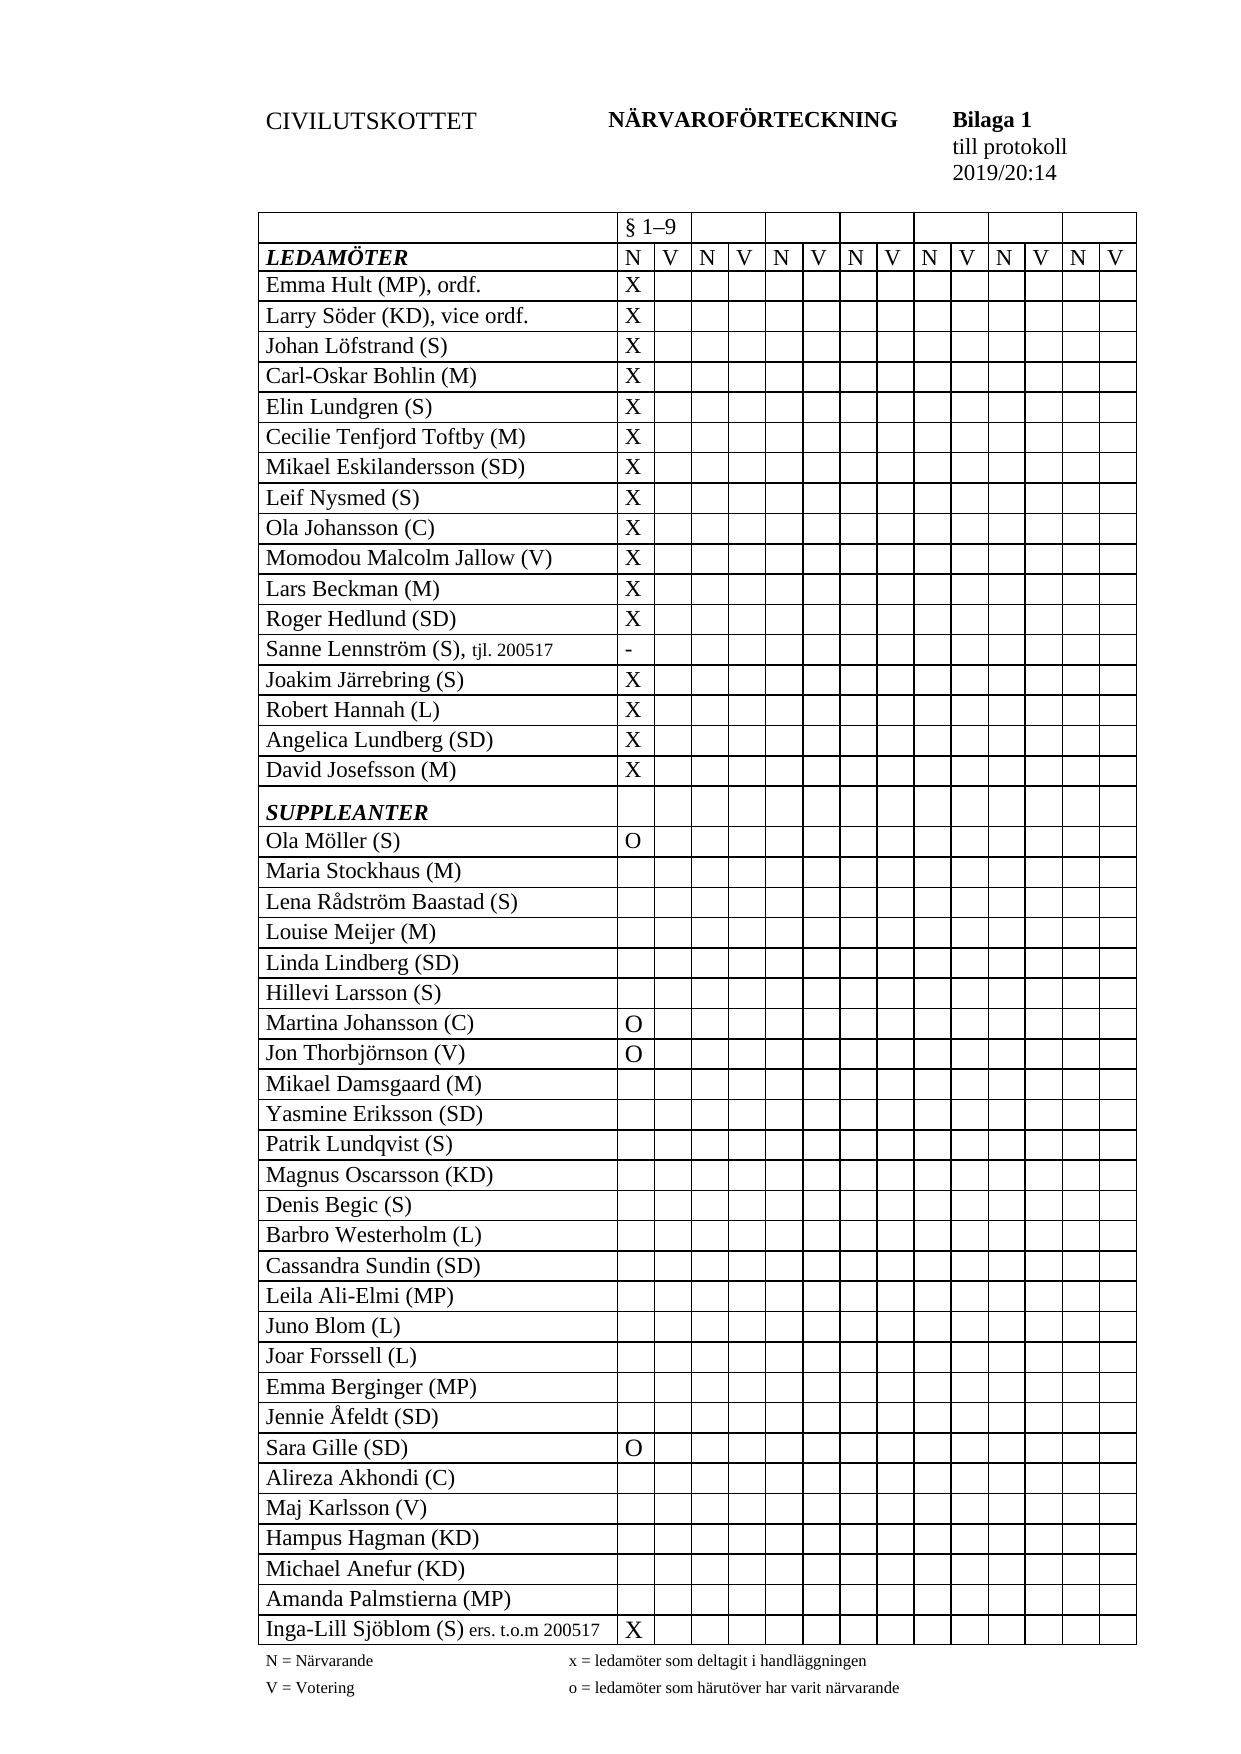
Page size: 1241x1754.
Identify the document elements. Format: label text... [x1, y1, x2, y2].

table_cell [1026, 979, 1062, 1008]
table_cell [952, 363, 988, 391]
table_cell [804, 484, 839, 512]
table_cell [766, 1221, 802, 1250]
table_cell [841, 213, 913, 242]
table_cell [692, 393, 728, 422]
table_cell [952, 1494, 988, 1523]
table_cell [729, 575, 765, 603]
table_cell [878, 918, 913, 947]
table_cell [915, 949, 950, 977]
table_cell Ola Möller (S) [259, 827, 617, 856]
table_cell [952, 393, 988, 422]
table_cell [1063, 1373, 1099, 1402]
table_cell [1063, 1009, 1099, 1038]
table_cell [692, 272, 728, 300]
table_cell [1063, 545, 1099, 573]
table_cell [989, 213, 1062, 242]
table_cell [1100, 918, 1136, 947]
table_cell [878, 949, 913, 977]
table_cell [729, 858, 765, 886]
table_cell [692, 827, 728, 856]
table_cell [989, 918, 1024, 947]
table_cell [952, 484, 988, 512]
table_cell [766, 1555, 802, 1583]
table_cell [1100, 453, 1136, 482]
table_cell [804, 979, 839, 1008]
table_cell [1026, 1403, 1062, 1432]
table_cell [729, 1161, 765, 1189]
table_cell [1026, 514, 1062, 543]
table_cell [878, 1494, 913, 1523]
table_cell [841, 1555, 876, 1583]
table_cell [878, 1100, 913, 1129]
table_cell [841, 1616, 876, 1644]
table_cell [692, 1434, 728, 1462]
table_cell [729, 827, 765, 856]
table_cell [952, 272, 988, 300]
table_cell [1100, 1252, 1136, 1280]
table_cell Emma Hult (MP), ordf. [259, 272, 617, 300]
table_cell [729, 332, 765, 361]
table_cell [841, 1100, 876, 1129]
table_cell [692, 1252, 728, 1280]
table_cell x = ledamöter som deltagit i handläggningen [561, 1645, 1137, 1672]
table_cell [952, 918, 988, 947]
table_cell [692, 213, 765, 242]
table_cell [804, 514, 839, 543]
table_cell [1063, 1464, 1099, 1493]
table_cell Louise Meijer (M) [259, 918, 617, 947]
table_cell [692, 1343, 728, 1371]
table_cell [989, 1585, 1024, 1614]
table_cell [841, 393, 876, 422]
table_cell [1026, 666, 1062, 694]
table_cell [915, 1131, 950, 1159]
table_cell [878, 1252, 913, 1280]
table_cell [989, 1009, 1024, 1038]
table_cell [766, 453, 802, 482]
table_cell [878, 302, 913, 331]
table_cell Alireza Akhondi (C) [259, 1464, 617, 1493]
table_cell [915, 1282, 950, 1311]
table_cell [989, 1100, 1024, 1129]
table_cell [804, 787, 839, 826]
table_cell [804, 858, 839, 886]
table_cell [989, 575, 1024, 603]
table_cell [841, 1525, 876, 1553]
table_cell [1063, 1403, 1099, 1432]
table_cell [915, 1403, 950, 1432]
table_cell [841, 1585, 876, 1614]
table_cell [729, 1312, 765, 1341]
table_cell [952, 1373, 988, 1402]
table_cell LEDAMÖTER [259, 244, 617, 270]
table_cell [804, 605, 839, 634]
table_cell [989, 979, 1024, 1008]
table_cell [729, 363, 765, 391]
table_cell [1063, 1434, 1099, 1462]
table_cell [692, 979, 728, 1008]
table_cell Mikael Damsgaard (M) [259, 1070, 617, 1098]
table_cell [841, 302, 876, 331]
table_cell [804, 726, 839, 755]
table_cell [989, 1616, 1024, 1644]
table_cell [1063, 514, 1099, 543]
table_cell [729, 918, 765, 947]
table_cell [766, 1161, 802, 1189]
table_header NÄRVAROFÖRTECKNING [561, 106, 945, 212]
table_cell [729, 1616, 765, 1644]
table_cell [655, 1009, 691, 1038]
table_cell [952, 787, 988, 826]
table_cell [952, 1161, 988, 1189]
table_cell [915, 726, 950, 755]
table_cell X [618, 545, 654, 573]
table_cell [878, 696, 913, 725]
table_cell [878, 484, 913, 512]
table_cell [915, 1616, 950, 1644]
table_cell [878, 1221, 913, 1250]
table_cell [952, 1191, 988, 1220]
table_cell [692, 1494, 728, 1523]
table_cell [841, 363, 876, 391]
table_cell [655, 1221, 691, 1250]
table_cell [655, 1100, 691, 1129]
table_cell [655, 635, 691, 664]
table_cell [766, 1616, 802, 1644]
table_cell [618, 1312, 654, 1341]
table_cell [1026, 272, 1062, 300]
table_cell [804, 696, 839, 725]
table_cell [952, 453, 988, 482]
table_cell [655, 1464, 691, 1493]
table_cell [952, 545, 988, 573]
table_cell [915, 979, 950, 1008]
table_cell [804, 1585, 839, 1614]
table_cell [1100, 979, 1136, 1008]
table_cell [1100, 1221, 1136, 1250]
table_cell [655, 1040, 691, 1068]
table_cell [1100, 272, 1136, 300]
table_cell N [841, 244, 876, 270]
table_cell [989, 1525, 1024, 1553]
table_cell [692, 726, 728, 755]
table_cell [692, 1131, 728, 1159]
table_cell [878, 635, 913, 664]
table_cell [804, 423, 839, 452]
table_cell [1026, 605, 1062, 634]
table_cell [729, 757, 765, 785]
table_cell [1100, 726, 1136, 755]
table_cell [692, 666, 728, 694]
table_cell [804, 1343, 839, 1371]
table_cell [259, 213, 617, 242]
table_cell [1026, 453, 1062, 482]
table_cell [878, 888, 913, 917]
table_cell [804, 1616, 839, 1644]
table_cell [915, 1343, 950, 1371]
table_cell [1026, 302, 1062, 331]
table_cell [655, 1191, 691, 1220]
table_cell [692, 949, 728, 977]
table_cell [989, 1373, 1024, 1402]
table_cell [692, 453, 728, 482]
table_cell [1100, 1464, 1136, 1493]
table_cell [952, 1403, 988, 1432]
table_cell [841, 484, 876, 512]
table_cell [952, 666, 988, 694]
table_cell [804, 1161, 839, 1189]
table_cell [989, 787, 1024, 826]
table_cell [804, 272, 839, 300]
table_cell [878, 979, 913, 1008]
table_cell Angelica Lundberg (SD) [259, 726, 617, 755]
table_cell [766, 635, 802, 664]
table_cell [1063, 575, 1099, 603]
table_cell [655, 1403, 691, 1432]
table_cell [1026, 1070, 1062, 1098]
table_cell [841, 1131, 876, 1159]
table_cell [1100, 858, 1136, 886]
table_cell [692, 363, 728, 391]
table_cell [1063, 696, 1099, 725]
table_cell [1063, 1100, 1099, 1129]
table_cell [878, 1373, 913, 1402]
table_cell [729, 666, 765, 694]
table_cell [1063, 272, 1099, 300]
table_cell [692, 1009, 728, 1038]
table_cell [655, 332, 691, 361]
table_cell [729, 1343, 765, 1371]
table_cell [1100, 635, 1136, 664]
table_cell [618, 1585, 654, 1614]
table_cell [618, 1221, 654, 1250]
table_cell [989, 666, 1024, 694]
table_cell [841, 1191, 876, 1220]
table_cell [1063, 1555, 1099, 1583]
table_cell [1026, 1191, 1062, 1220]
table_cell [1063, 332, 1099, 361]
table_cell [1026, 1161, 1062, 1189]
table_cell [729, 1252, 765, 1280]
table_cell [915, 1040, 950, 1068]
table_cell [618, 1161, 654, 1189]
table_cell [1100, 1373, 1136, 1402]
table_cell [804, 1494, 839, 1523]
table_cell [1026, 918, 1062, 947]
table_cell [692, 1616, 728, 1644]
table_cell [952, 575, 988, 603]
table_cell [915, 332, 950, 361]
table_cell [729, 302, 765, 331]
table_cell [618, 949, 654, 977]
table_header CIVILUTSKOTTET [258, 106, 561, 212]
table_cell [952, 1100, 988, 1129]
table_cell [1026, 575, 1062, 603]
table_cell [655, 1070, 691, 1098]
table_cell [1063, 979, 1099, 1008]
table_cell [1100, 1191, 1136, 1220]
table_cell [1100, 757, 1136, 785]
table_cell [692, 1464, 728, 1493]
table_cell [1100, 302, 1136, 331]
table_cell [804, 635, 839, 664]
table_cell [655, 1312, 691, 1341]
table_cell [915, 635, 950, 664]
table_cell X [618, 302, 654, 331]
table_cell [915, 363, 950, 391]
table_cell SUPPLEANTER [259, 787, 617, 826]
table_cell Ola Johansson (C) [259, 514, 617, 543]
table_cell [804, 332, 839, 361]
table_cell [1063, 1070, 1099, 1098]
table_cell X [618, 696, 654, 725]
table_cell [878, 1585, 913, 1614]
table_cell [766, 696, 802, 725]
table_cell [729, 1525, 765, 1553]
table_cell [1026, 423, 1062, 452]
table_cell [766, 1343, 802, 1371]
table_cell X [618, 423, 654, 452]
table_cell [655, 1494, 691, 1523]
table_cell [1026, 888, 1062, 917]
table_cell [729, 635, 765, 664]
table_cell [1063, 1221, 1099, 1250]
table_cell [729, 1555, 765, 1583]
table_cell [766, 757, 802, 785]
table_cell [804, 888, 839, 917]
table_cell [841, 949, 876, 977]
table_cell [692, 1282, 728, 1311]
table_cell [841, 666, 876, 694]
table_cell [766, 363, 802, 391]
table_cell [1100, 1494, 1136, 1523]
table_cell [618, 1070, 654, 1098]
table_cell [766, 1434, 802, 1462]
table_cell N [989, 244, 1024, 270]
table_cell [729, 423, 765, 452]
table_cell [915, 1221, 950, 1250]
table_cell [729, 514, 765, 543]
table_cell Lena Rådström Baastad (S) [259, 888, 617, 917]
table_cell [878, 666, 913, 694]
table_cell [1063, 757, 1099, 785]
table_cell [1100, 1555, 1136, 1583]
table_cell [1063, 1312, 1099, 1341]
table_cell [1026, 393, 1062, 422]
table_cell [1026, 1464, 1062, 1493]
table_cell [878, 827, 913, 856]
table_cell [655, 1252, 691, 1280]
table_cell Hampus Hagman (KD) [259, 1525, 617, 1553]
table_cell [618, 1252, 654, 1280]
table_cell [952, 1464, 988, 1493]
table_cell [729, 1131, 765, 1159]
table_cell [618, 1131, 654, 1159]
table_cell [766, 1070, 802, 1098]
table_cell [841, 1494, 876, 1523]
table_cell [952, 332, 988, 361]
table_cell X [618, 1616, 654, 1644]
table_cell [618, 1282, 654, 1311]
table_cell [1063, 213, 1136, 242]
table_cell [618, 1100, 654, 1129]
table_cell Roger Hedlund (SD) [259, 605, 617, 634]
table_cell [766, 1282, 802, 1311]
table_cell [729, 545, 765, 573]
table_cell [841, 858, 876, 886]
table_cell [989, 1131, 1024, 1159]
table_cell [655, 575, 691, 603]
table_cell [1063, 423, 1099, 452]
table_cell [692, 484, 728, 512]
table_cell [655, 757, 691, 785]
table_cell [692, 514, 728, 543]
table_cell [804, 1070, 839, 1098]
table_cell [692, 1040, 728, 1068]
table_cell [729, 1070, 765, 1098]
table_cell V [878, 244, 913, 270]
table_cell [1100, 1070, 1136, 1098]
table_cell [989, 423, 1024, 452]
table_cell [989, 393, 1024, 422]
table_cell [841, 1312, 876, 1341]
table_cell [1100, 363, 1136, 391]
table_cell [804, 1100, 839, 1129]
table_cell [952, 1040, 988, 1068]
table_cell [915, 484, 950, 512]
table_cell [729, 1464, 765, 1493]
table_cell [766, 1373, 802, 1402]
table_cell [878, 453, 913, 482]
table_cell [618, 1343, 654, 1371]
table_cell [1063, 453, 1099, 482]
table_cell [692, 1312, 728, 1341]
table_cell [804, 918, 839, 947]
table_cell [1063, 1131, 1099, 1159]
table_cell [692, 1373, 728, 1402]
table_cell [1063, 484, 1099, 512]
table_cell [989, 453, 1024, 482]
table_cell [692, 1161, 728, 1189]
table_cell [1100, 1282, 1136, 1311]
table_cell [1063, 302, 1099, 331]
table_cell Juno Blom (L) [259, 1312, 617, 1341]
table_cell [804, 1555, 839, 1583]
table_cell § 1–9 [618, 213, 691, 242]
table_cell [766, 514, 802, 543]
table_cell [1100, 1131, 1136, 1159]
table_cell [841, 888, 876, 917]
table_cell X [618, 726, 654, 755]
table_cell [655, 1434, 691, 1462]
table_cell [692, 888, 728, 917]
table_cell [878, 332, 913, 361]
table_cell [952, 302, 988, 331]
table_cell [1100, 666, 1136, 694]
table_cell [989, 1434, 1024, 1462]
table_cell [766, 393, 802, 422]
table_cell [878, 423, 913, 452]
table_cell [1063, 1161, 1099, 1189]
table_cell [1026, 363, 1062, 391]
table_cell [766, 726, 802, 755]
table_cell [1100, 1100, 1136, 1129]
table_cell [878, 514, 913, 543]
table_cell [766, 1312, 802, 1341]
table_cell [1026, 726, 1062, 755]
table_cell Mikael Eskilandersson (SD) [259, 453, 617, 482]
table_cell [692, 757, 728, 785]
table_cell N [1063, 244, 1099, 270]
table_cell [766, 545, 802, 573]
table_cell [878, 1191, 913, 1220]
table_cell [952, 1221, 988, 1250]
table_cell [766, 888, 802, 917]
table_cell [952, 1070, 988, 1098]
table_cell [1063, 1585, 1099, 1614]
table_cell [915, 1464, 950, 1493]
table_cell [915, 1009, 950, 1038]
table_cell [655, 1161, 691, 1189]
table_cell [915, 918, 950, 947]
table_cell [1063, 393, 1099, 422]
table_cell [804, 1252, 839, 1280]
table_cell [915, 1525, 950, 1553]
table_cell [989, 332, 1024, 361]
table_cell [878, 787, 913, 826]
table_cell [729, 1403, 765, 1432]
table_cell [655, 949, 691, 977]
table_cell [1100, 1161, 1136, 1189]
table_cell [989, 484, 1024, 512]
table_cell [1063, 787, 1099, 826]
table_cell [804, 1191, 839, 1220]
table_cell [804, 1040, 839, 1068]
table_cell [766, 666, 802, 694]
table_cell [692, 605, 728, 634]
table_cell [952, 979, 988, 1008]
table_cell [1100, 393, 1136, 422]
table_cell [692, 1585, 728, 1614]
table_cell [618, 1191, 654, 1220]
table_cell O [618, 1040, 654, 1068]
table_cell [841, 272, 876, 300]
table_cell O [618, 827, 654, 856]
table_cell [915, 1585, 950, 1614]
table_cell Momodou Malcolm Jallow (V) [259, 545, 617, 573]
table_cell Carl-Oskar Bohlin (M) [259, 363, 617, 391]
table_cell [655, 1525, 691, 1553]
table_cell [878, 575, 913, 603]
table_cell [729, 272, 765, 300]
table_cell [766, 213, 839, 242]
table_cell X [618, 272, 654, 300]
table_cell [952, 949, 988, 977]
table_cell [989, 1040, 1024, 1068]
table_cell [804, 453, 839, 482]
table_cell V = Votering [258, 1672, 561, 1699]
table_cell [618, 787, 654, 826]
table_cell [766, 1494, 802, 1523]
table_cell Sara Gille (SD) [259, 1434, 617, 1462]
table_cell [729, 1434, 765, 1462]
table_cell [1100, 545, 1136, 573]
table_cell [655, 827, 691, 856]
table_cell Inga-Lill Sjöblom (S) ers. t.o.m 200517 [259, 1616, 617, 1644]
table_cell [952, 635, 988, 664]
table_cell [655, 393, 691, 422]
table_cell [841, 332, 876, 361]
table_cell [692, 635, 728, 664]
table_cell [1026, 827, 1062, 856]
table_cell [915, 302, 950, 331]
table_cell [655, 605, 691, 634]
table_cell [989, 726, 1024, 755]
table_cell [766, 1403, 802, 1432]
table_cell [878, 757, 913, 785]
table_cell [1100, 575, 1136, 603]
table_cell [841, 979, 876, 1008]
table_cell [989, 1252, 1024, 1280]
table_cell [952, 757, 988, 785]
table_cell [804, 575, 839, 603]
table_cell Elin Lundgren (S) [259, 393, 617, 422]
table_cell [1063, 363, 1099, 391]
table_cell [655, 888, 691, 917]
table_cell [1063, 726, 1099, 755]
table_cell [766, 918, 802, 947]
table_cell [766, 1252, 802, 1280]
table_cell [804, 1312, 839, 1341]
table_cell [878, 1616, 913, 1644]
table_cell [989, 1312, 1024, 1341]
table_cell X [618, 332, 654, 361]
table_cell [915, 696, 950, 725]
table_cell [952, 1555, 988, 1583]
table_cell [841, 1252, 876, 1280]
table_cell [841, 423, 876, 452]
table_cell Sanne Lennström (S), tjl. 200517 [259, 635, 617, 664]
table_cell X [618, 453, 654, 482]
table_cell [1100, 787, 1136, 826]
table_cell [841, 787, 876, 826]
table_cell [952, 1009, 988, 1038]
table_cell [989, 635, 1024, 664]
table_cell [1063, 1040, 1099, 1068]
table_cell [952, 1252, 988, 1280]
table_cell [618, 1464, 654, 1493]
table_cell [841, 575, 876, 603]
table_cell [989, 1343, 1024, 1371]
table_cell [655, 696, 691, 725]
table_cell [729, 605, 765, 634]
table_cell [692, 696, 728, 725]
table_cell [1026, 858, 1062, 886]
table_cell [729, 726, 765, 755]
table_cell [989, 363, 1024, 391]
table_cell [1100, 484, 1136, 512]
table_cell [766, 1131, 802, 1159]
table_cell [915, 213, 988, 242]
table_cell [1063, 605, 1099, 634]
table_cell [989, 1221, 1024, 1250]
table_cell [1063, 1252, 1099, 1280]
table_cell [841, 453, 876, 482]
table_cell [692, 423, 728, 452]
table_cell [729, 949, 765, 977]
table_cell Lars Beckman (M) [259, 575, 617, 603]
table_cell [878, 1434, 913, 1462]
table_cell [1026, 1616, 1062, 1644]
table_cell [1100, 1009, 1136, 1038]
table_cell V [952, 244, 988, 270]
table_cell [692, 1100, 728, 1129]
table_cell [915, 575, 950, 603]
table_cell [655, 514, 691, 543]
table_cell V [729, 244, 765, 270]
table_cell [952, 514, 988, 543]
table_cell Martina Johansson (C) [259, 1009, 617, 1038]
table_cell [729, 1373, 765, 1402]
table_cell [1026, 757, 1062, 785]
table_cell [804, 1525, 839, 1553]
table_header Bilaga 1 till protokoll 2019/20:14 [945, 106, 1137, 212]
table_cell [655, 1585, 691, 1614]
table_cell Jennie Åfeldt (SD) [259, 1403, 617, 1432]
table_cell [915, 272, 950, 300]
table_cell [655, 272, 691, 300]
table_cell [618, 888, 654, 917]
table_cell [655, 787, 691, 826]
table_cell V [1100, 244, 1136, 270]
table_cell [692, 1221, 728, 1250]
table_cell [1100, 696, 1136, 725]
table_cell [729, 453, 765, 482]
table_cell [878, 1161, 913, 1189]
table_cell [766, 1040, 802, 1068]
table_cell [1026, 1555, 1062, 1583]
table_cell Leif Nysmed (S) [259, 484, 617, 512]
table_cell [841, 635, 876, 664]
table_cell [841, 545, 876, 573]
table_cell [766, 858, 802, 886]
table_cell [1100, 605, 1136, 634]
table_cell [878, 1464, 913, 1493]
table_cell [952, 888, 988, 917]
table_cell [655, 302, 691, 331]
table_cell [878, 1525, 913, 1553]
table_cell [655, 423, 691, 452]
table_cell [952, 1312, 988, 1341]
table_cell [692, 332, 728, 361]
table_cell [1026, 1040, 1062, 1068]
table_cell [952, 827, 988, 856]
table_cell [1026, 1434, 1062, 1462]
table_cell [915, 787, 950, 826]
table_cell [878, 1040, 913, 1068]
table_cell [1100, 514, 1136, 543]
table_cell N = Närvarande [258, 1645, 561, 1672]
table_cell [804, 666, 839, 694]
table_cell O [618, 1009, 654, 1038]
table_cell [766, 423, 802, 452]
table_cell Jon Thorbjörnson (V) [259, 1040, 617, 1068]
table_cell [841, 1403, 876, 1432]
table_cell [952, 605, 988, 634]
table_cell [804, 1464, 839, 1493]
table_cell [655, 666, 691, 694]
table_cell [692, 575, 728, 603]
table_cell X [618, 393, 654, 422]
table_cell [729, 1009, 765, 1038]
table_cell O [618, 1434, 654, 1462]
table_cell [729, 1100, 765, 1129]
table_cell Magnus Oscarsson (KD) [259, 1161, 617, 1189]
table_cell [1100, 1585, 1136, 1614]
table_cell X [618, 484, 654, 512]
table_cell [952, 1616, 988, 1644]
table_cell [915, 423, 950, 452]
table_cell [1063, 1191, 1099, 1220]
table_cell [729, 1585, 765, 1614]
table_cell [692, 1525, 728, 1553]
table_cell [878, 1312, 913, 1341]
table_cell N [766, 244, 802, 270]
table_cell [1026, 545, 1062, 573]
table_cell [989, 1282, 1024, 1311]
table_cell [952, 423, 988, 452]
table_cell [952, 1434, 988, 1462]
table_cell [841, 1070, 876, 1098]
table_cell Hillevi Larsson (S) [259, 979, 617, 1008]
table_cell [915, 827, 950, 856]
table_cell [841, 827, 876, 856]
table_cell [1100, 1434, 1136, 1462]
table_cell - [618, 635, 654, 664]
table_cell [915, 393, 950, 422]
table_cell [804, 827, 839, 856]
table_cell [1063, 827, 1099, 856]
table_cell Maria Stockhaus (M) [259, 858, 617, 886]
table_cell [766, 949, 802, 977]
table_cell [1026, 1494, 1062, 1523]
table_cell Michael Anefur (KD) [259, 1555, 617, 1583]
table_cell [841, 696, 876, 725]
table_cell [878, 726, 913, 755]
table_cell [729, 979, 765, 1008]
table_cell [766, 1585, 802, 1614]
table_cell [878, 363, 913, 391]
table_cell Robert Hannah (L) [259, 696, 617, 725]
table_cell [1100, 1312, 1136, 1341]
table_cell [729, 1282, 765, 1311]
table_cell [1026, 1343, 1062, 1371]
table_cell [841, 1464, 876, 1493]
table_cell [618, 858, 654, 886]
table_cell [952, 858, 988, 886]
table_cell [766, 484, 802, 512]
table_cell [989, 1161, 1024, 1189]
table_cell [915, 858, 950, 886]
table_cell [841, 514, 876, 543]
table_cell [841, 1221, 876, 1250]
table_cell [915, 1555, 950, 1583]
table_cell [952, 1131, 988, 1159]
table_cell [1063, 858, 1099, 886]
table_cell [766, 1191, 802, 1220]
table_cell [915, 545, 950, 573]
table_cell [655, 1282, 691, 1311]
table_cell [878, 393, 913, 422]
table_cell [1100, 888, 1136, 917]
table_cell [915, 1373, 950, 1402]
table_cell [878, 1070, 913, 1098]
table_cell [915, 1252, 950, 1280]
table_cell [1063, 635, 1099, 664]
table_cell [989, 514, 1024, 543]
table_cell [804, 1282, 839, 1311]
table_cell X [618, 605, 654, 634]
table_cell [618, 1373, 654, 1402]
table_cell [729, 393, 765, 422]
table_cell [915, 1100, 950, 1129]
table_cell [989, 545, 1024, 573]
table_cell [618, 979, 654, 1008]
table_cell [1026, 949, 1062, 977]
table_cell [915, 757, 950, 785]
table_cell [1026, 1009, 1062, 1038]
table_cell [915, 453, 950, 482]
table_cell [692, 1555, 728, 1583]
table_cell [766, 1100, 802, 1129]
table_cell [1100, 827, 1136, 856]
table_cell N [915, 244, 950, 270]
table_cell [878, 545, 913, 573]
table_cell [1026, 1100, 1062, 1129]
table_cell Cassandra Sundin (SD) [259, 1252, 617, 1280]
table_cell [1100, 1343, 1136, 1371]
table_cell [952, 726, 988, 755]
table_cell [952, 1525, 988, 1553]
table_cell [1026, 1585, 1062, 1614]
table_cell [989, 858, 1024, 886]
table_cell [655, 979, 691, 1008]
table_cell N [618, 244, 654, 270]
table_cell [655, 453, 691, 482]
table_cell [655, 363, 691, 391]
table_cell [1100, 949, 1136, 977]
table_cell [989, 1464, 1024, 1493]
table_cell [804, 1434, 839, 1462]
table_cell [618, 1555, 654, 1583]
table_cell X [618, 514, 654, 543]
table_cell [804, 302, 839, 331]
table_cell [1063, 949, 1099, 977]
table_cell [989, 1555, 1024, 1583]
table_cell Cecilie Tenfjord Toftby (M) [259, 423, 617, 452]
table_cell [766, 1525, 802, 1553]
table_cell [915, 1494, 950, 1523]
table_cell [1026, 1252, 1062, 1280]
table_cell [841, 757, 876, 785]
table_cell [729, 1191, 765, 1220]
table_cell [766, 1464, 802, 1493]
table_cell Barbro Westerholm (L) [259, 1221, 617, 1250]
table_cell [804, 1009, 839, 1038]
table_cell [989, 1191, 1024, 1220]
table_cell [655, 1343, 691, 1371]
table_cell [804, 1221, 839, 1250]
table_cell [804, 1403, 839, 1432]
table_cell [989, 1403, 1024, 1432]
table_cell [729, 484, 765, 512]
table_cell [766, 787, 802, 826]
table_cell [915, 1434, 950, 1462]
table_cell [878, 1131, 913, 1159]
table_cell [915, 1070, 950, 1098]
table_cell [766, 272, 802, 300]
table_cell [1100, 1616, 1136, 1644]
table_cell [989, 302, 1024, 331]
table_cell [655, 1555, 691, 1583]
table_cell [692, 1070, 728, 1098]
table_cell Denis Begic (S) [259, 1191, 617, 1220]
table_cell [618, 1525, 654, 1553]
table_cell [878, 1009, 913, 1038]
table_cell [952, 1343, 988, 1371]
table_cell [1063, 918, 1099, 947]
table_cell [1063, 1343, 1099, 1371]
table_cell [878, 605, 913, 634]
table_cell [1026, 1312, 1062, 1341]
table_cell [729, 787, 765, 826]
table_cell [804, 1131, 839, 1159]
table_cell [841, 1009, 876, 1038]
table_cell N [692, 244, 728, 270]
table_cell [915, 1161, 950, 1189]
table_cell [804, 949, 839, 977]
table_cell [655, 484, 691, 512]
table_cell [878, 858, 913, 886]
table_cell [692, 858, 728, 886]
table_cell [618, 1403, 654, 1432]
table_cell [989, 1070, 1024, 1098]
table_cell [766, 332, 802, 361]
table_cell [618, 1494, 654, 1523]
table_cell [692, 1191, 728, 1220]
table_cell [989, 605, 1024, 634]
table_cell Amanda Palmstierna (MP) [259, 1585, 617, 1614]
table_cell [655, 858, 691, 886]
table_cell [1063, 666, 1099, 694]
table_cell [841, 918, 876, 947]
table_cell X [618, 666, 654, 694]
table_cell [804, 1373, 839, 1402]
table_cell Linda Lindberg (SD) [259, 949, 617, 977]
table_cell [1026, 484, 1062, 512]
table_cell [915, 1312, 950, 1341]
table_cell [1026, 1373, 1062, 1402]
table_cell [1026, 1131, 1062, 1159]
table_cell [729, 696, 765, 725]
table_cell [766, 575, 802, 603]
table_cell [1063, 1616, 1099, 1644]
table_cell V [1026, 244, 1062, 270]
table_cell [655, 918, 691, 947]
table_cell [692, 302, 728, 331]
table_cell [692, 918, 728, 947]
table_cell [804, 363, 839, 391]
table_cell [952, 696, 988, 725]
table_cell [1100, 423, 1136, 452]
table_cell V [804, 244, 839, 270]
table_cell [1026, 696, 1062, 725]
table_cell [915, 1191, 950, 1220]
table_cell [989, 272, 1024, 300]
table_cell [692, 787, 728, 826]
table_cell [1026, 635, 1062, 664]
table_cell [729, 888, 765, 917]
table_cell Larry Söder (KD), vice ordf. [259, 302, 617, 331]
table_cell [804, 757, 839, 785]
table_cell Patrik Lundqvist (S) [259, 1131, 617, 1159]
table_cell [1063, 1525, 1099, 1553]
table_cell [878, 1343, 913, 1371]
table_cell [989, 757, 1024, 785]
table_cell [804, 393, 839, 422]
table_cell [1100, 1403, 1136, 1432]
table_cell [1026, 1282, 1062, 1311]
table_cell [1026, 787, 1062, 826]
table_cell [692, 1403, 728, 1432]
table_cell [952, 1282, 988, 1311]
table_cell X [618, 575, 654, 603]
table_cell Johan Löfstrand (S) [259, 332, 617, 361]
table_cell [729, 1221, 765, 1250]
table_cell [1026, 332, 1062, 361]
table_cell [841, 1040, 876, 1068]
table_cell [841, 1282, 876, 1311]
table_cell [729, 1040, 765, 1068]
table_cell [878, 272, 913, 300]
table_cell [915, 605, 950, 634]
table_cell [915, 514, 950, 543]
table_cell V [655, 244, 691, 270]
table_cell [1063, 1494, 1099, 1523]
table_cell [766, 302, 802, 331]
table_cell [915, 888, 950, 917]
table_cell David Josefsson (M) [259, 757, 617, 785]
table_cell [878, 1282, 913, 1311]
table_cell [655, 545, 691, 573]
table_cell Emma Berginger (MP) [259, 1373, 617, 1402]
table_cell Yasmine Eriksson (SD) [259, 1100, 617, 1129]
table_cell Leila Ali-Elmi (MP) [259, 1282, 617, 1311]
table_cell [1063, 888, 1099, 917]
table_cell [841, 1373, 876, 1402]
table_cell [729, 1494, 765, 1523]
table_cell [841, 1434, 876, 1462]
table_cell [841, 726, 876, 755]
table_cell [1026, 1525, 1062, 1553]
table_cell [1100, 1525, 1136, 1553]
table_cell [692, 545, 728, 573]
table_cell [989, 949, 1024, 977]
table_cell [915, 666, 950, 694]
table_cell [841, 1161, 876, 1189]
table_cell [766, 827, 802, 856]
table_cell [989, 696, 1024, 725]
table_cell [952, 1585, 988, 1614]
table_cell [841, 605, 876, 634]
table_cell [1026, 1221, 1062, 1250]
table_cell [1100, 332, 1136, 361]
table_cell [989, 827, 1024, 856]
table_cell [1100, 1040, 1136, 1068]
table_cell X [618, 363, 654, 391]
table_cell [804, 545, 839, 573]
table_cell [655, 1373, 691, 1402]
table_cell Maj Karlsson (V) [259, 1494, 617, 1523]
table_cell [766, 1009, 802, 1038]
table_cell [878, 1403, 913, 1432]
table_cell [841, 1343, 876, 1371]
table_cell X [618, 757, 654, 785]
table_cell Joar Forssell (L) [259, 1343, 617, 1371]
table_cell [989, 1494, 1024, 1523]
table_cell o = ledamöter som härutöver har varit närvarande [561, 1672, 1137, 1699]
table_cell [655, 726, 691, 755]
table_cell Joakim Järrebring (S) [259, 666, 617, 694]
table_cell [878, 1555, 913, 1583]
table_cell [1063, 1282, 1099, 1311]
table_cell [618, 918, 654, 947]
table_cell [655, 1616, 691, 1644]
table_cell [766, 979, 802, 1008]
table_cell [766, 605, 802, 634]
table_cell [989, 888, 1024, 917]
table_cell [655, 1131, 691, 1159]
